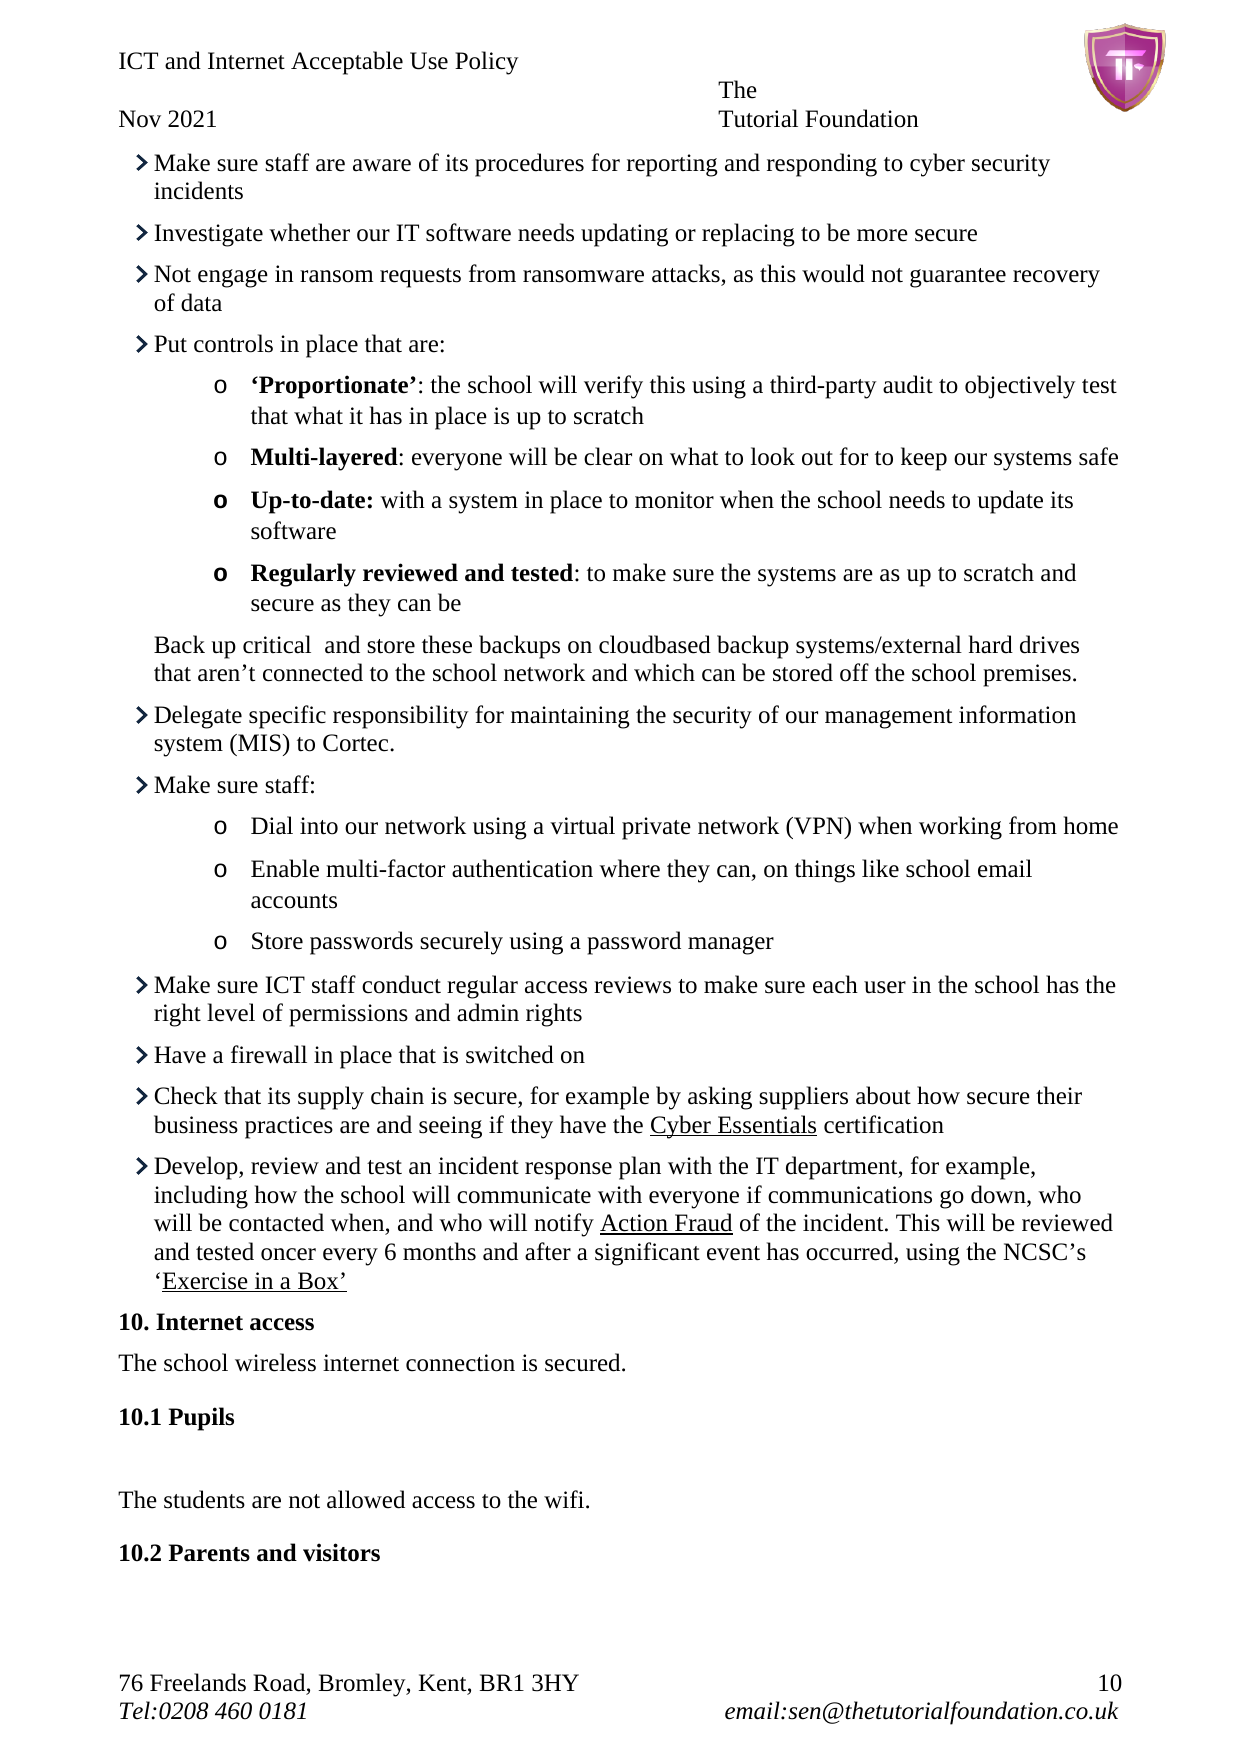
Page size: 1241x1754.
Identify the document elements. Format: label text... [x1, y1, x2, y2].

list Back up critical and store these backups on cloudbased backup systems/external hard drives that aren’t connected to the school network and which can be stored off the school premises. [153, 630, 1122, 687]
picture [136, 265, 148, 283]
list The school wireless internet connection is secured. [118, 1348, 1122, 1377]
text Make sure staff are aware of its procedures for reporting and responding to cyber security incidents [136, 148, 1122, 205]
picture [136, 1157, 148, 1175]
picture [136, 335, 148, 353]
text Not engage in ransom requests from ransomware attacks, as this would not guarantee recovery of data [136, 259, 1122, 316]
list Enable multi-factor authentication where they can, on things like school email accounts [213, 854, 1122, 914]
picture [136, 1087, 148, 1105]
text Develop, review and test an incident response plan with the IT department, for example, including how the school will communicate with everyone if communications go down, who will be contacted when, and who will notify Action Fraud of the incident. This will be reviewed and tested oncer every 6 months and after a significant event has occurred, using the NCSC’s ‘Exercise in a Box’ [136, 1151, 1122, 1295]
text The students are not allowed access to the wifi. [118, 1485, 1122, 1513]
text Put controls in place that are: [136, 329, 1122, 358]
text Check that its supply chain is secure, for example by asking suppliers about how secure their business practices are and seeing if they have the Cyber Essentials certification [136, 1081, 1122, 1138]
text Delegate specific responsibility for maintaining the security of our management information system (MIS) to Cortec. [136, 700, 1122, 757]
list Up-to-date: with a system in place to monitor when the school needs to update its software [213, 486, 1122, 545]
list Dial into our network using a virtual private network (VPN) when working from home [213, 811, 1122, 842]
picture [1080, 16, 1170, 118]
picture [136, 154, 148, 171]
text Make sure staff: [136, 770, 1122, 798]
subtitle 10. Internet access [118, 1307, 1122, 1336]
picture [136, 706, 148, 724]
list Multi-layered: everyone will be clear on what to look out for to keep our systems safe [213, 442, 1122, 473]
text Make sure ICT staff conduct regular access reviews to make sure each user in the school has the right level of permissions and admin rights [136, 970, 1122, 1027]
list Store passwords securely using a password manager [213, 926, 1122, 957]
text Have a firewall in place that is switched on [136, 1040, 1122, 1068]
text Investigate whether our IT software needs updating or replacing to be more secure [136, 218, 1122, 246]
list ‘Proportionate’: the school will verify this using a third-party audit to objectively test that what it has in place is up to scratch [213, 370, 1122, 430]
picture [136, 224, 148, 241]
text 10.1 Pupils [118, 1402, 1122, 1431]
list Regularly reviewed and tested: to make sure the systems are as up to scratch and secure as they can be [213, 558, 1122, 617]
picture [136, 1046, 148, 1064]
picture [136, 776, 148, 794]
picture [136, 976, 148, 994]
text 10.2 Parents and visitors [118, 1538, 1122, 1567]
